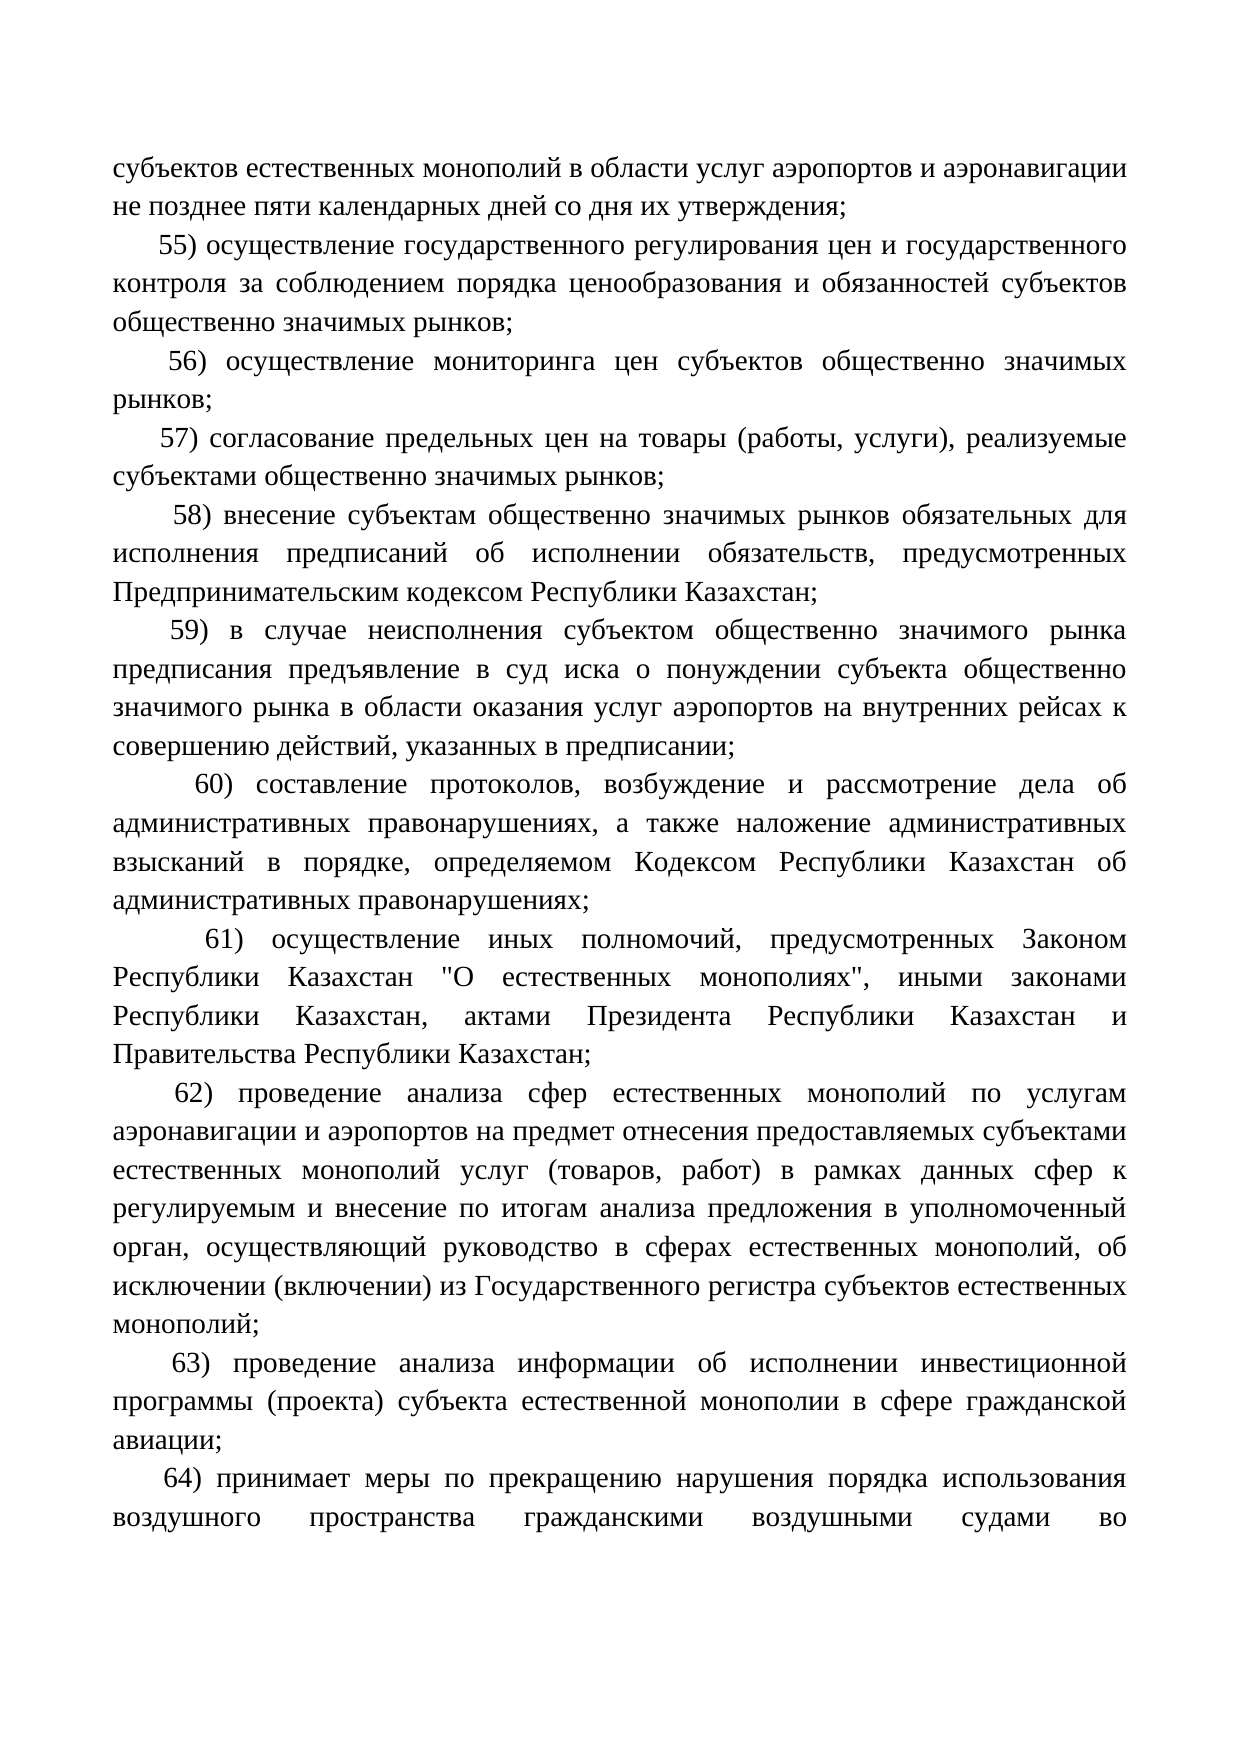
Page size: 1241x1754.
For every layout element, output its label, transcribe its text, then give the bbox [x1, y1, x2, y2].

text 55) осуществление государственного регулирования цен и государственного контроля за соблюдением порядка ценообразования и обязанностей субъектов общественно значимых рынков; [112, 227, 1128, 338]
text 63) проведение анализа информации об исполнении инвестиционной программы (проекта) субъекта естественной монополии в сфере гражданской авиации; [112, 1345, 1128, 1455]
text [112, 1460, 1128, 1532]
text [112, 150, 1128, 222]
text 61) осуществление иных полномочий, предусмотренных Законом Республики Казахстан "О естественных монополиях", иными законами Республики Казахстан, актами Президента Республики Казахстан и Правительства Республики Казахстан; [112, 921, 1128, 1070]
text 60) составление протоколов, возбуждение и рассмотрение дела об административных правонарушениях, а также наложение административных взысканий в порядке, определяемом Кодексом Республики Казахстан об административных правонарушениях; [112, 767, 1128, 916]
text 62) проведение анализа сфер естественных монополий по услугам аэронавигации и аэропортов на предмет отнесения предоставляемых субъектами естественных монополий услуг (товаров, работ) в рамках данных сфер к регулируемым и внесение по итогам анализа предложения в уполномоченный орган, осуществляющий руководство в сферах естественных монополий, об исключении (включении) из Государственного регистра субъектов естественных монополий; [112, 1075, 1128, 1340]
text 56) осуществление мониторинга цен субъектов общественно значимых рынков; [112, 343, 1128, 415]
text 57) согласование предельных цен на товары (работы, услуги), реализуемые субъектами общественно значимых рынков; [112, 420, 1128, 492]
text 59) в случае неисполнения субъектом общественно значимого рынка предписания предъявление в суд иска о понуждении субъекта общественно значимого рынка в области оказания услуг аэропортов на внутренних рейсах к совершению действий, указанных в предписании; [112, 612, 1128, 762]
text 58) внесение субъектам общественно значимых рынков обязательных для исполнения предписаний об исполнении обязательств, предусмотренных Предпринимательским кодексом Республики Казахстан; [112, 497, 1128, 607]
